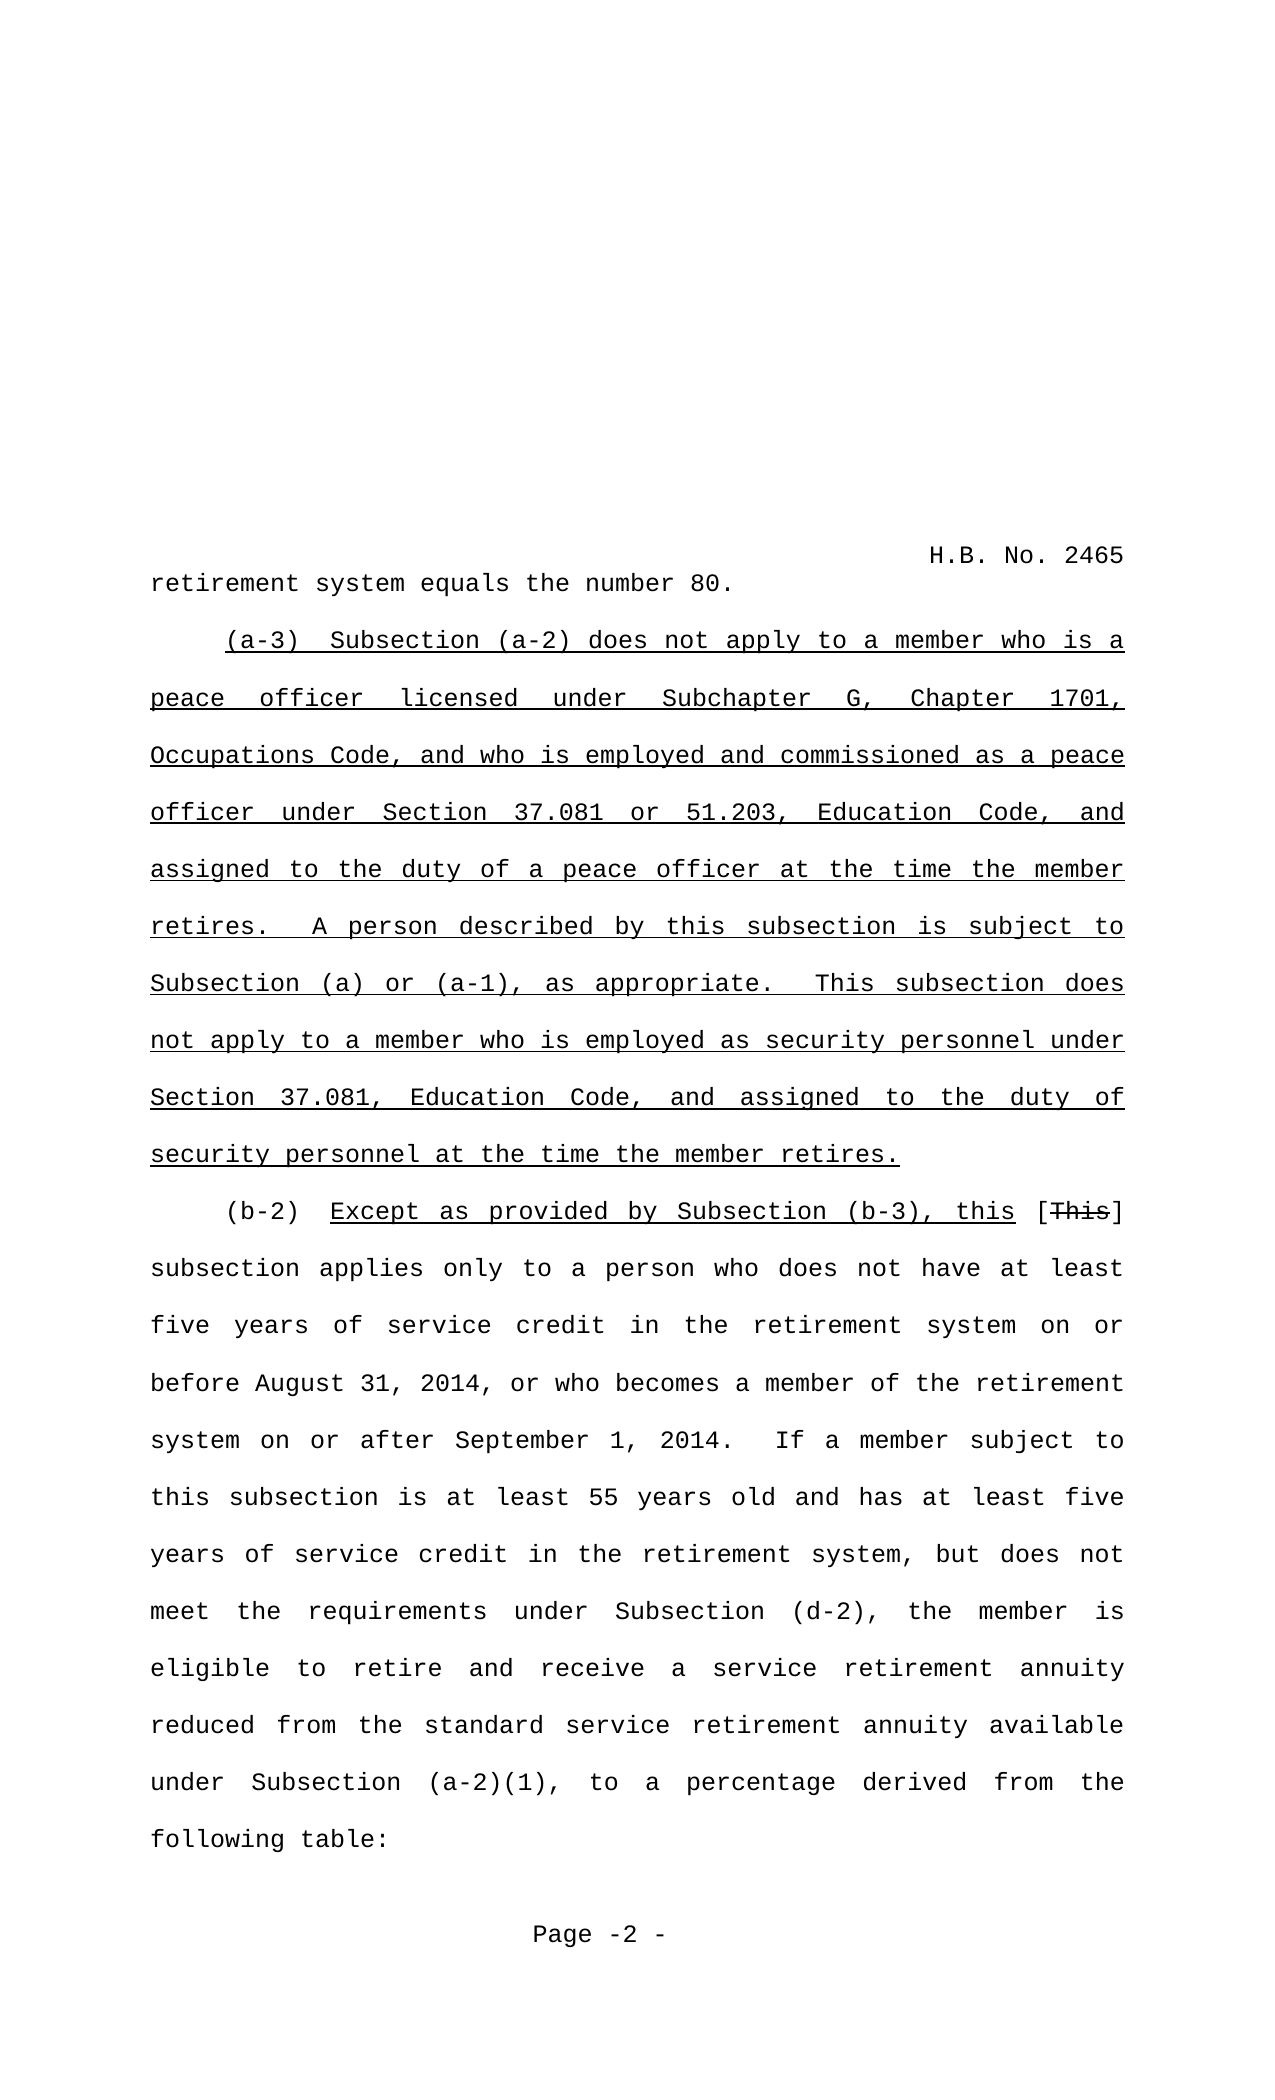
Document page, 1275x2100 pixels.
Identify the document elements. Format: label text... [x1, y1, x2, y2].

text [150, 571, 1125, 599]
text (a-3) Subsection (a-2) does not apply to a member who is a peace officer licensed under Subchapter G, Chapter 1701, Occupations Code, and who is employed and commissioned as a peace officer under Section 37.081 or 51.203, Education Code, and assigned to the duty of a peace officer at the time the member retires. A person described by this subsection is subject to Subsection (a) or (a-1), as appropriate. This subsection does not apply to a member who is employed as security personnel under Section 37.081, Education Code, and assigned to the duty of security personnel at the time the member retires. [150, 938, 1125, 994]
text (a-3) Subsection (a-2) does not apply to a member who is a peace officer licensed under Subchapter G, Chapter 1701, Occupations Code, and who is employed and commissioned as a peace officer under Section 37.081 or 51.203, Education Code, and assigned to the duty of a peace officer at the time the member retires. A person described by this subsection is subject to Subsection (a) or (a-1), as appropriate. This subsection does not apply to a member who is employed as security personnel under Section 37.081, Education Code, and assigned to the duty of security personnel at the time the member retires. [150, 628, 1125, 708]
text (a-3) Subsection (a-2) does not apply to a member who is a peace officer licensed under Subchapter G, Chapter 1701, Occupations Code, and who is employed and commissioned as a peace officer under Section 37.081 or 51.203, Education Code, and assigned to the duty of a peace officer at the time the member retires. A person described by this subsection is subject to Subsection (a) or (a-1), as appropriate. This subsection does not apply to a member who is employed as security personnel under Section 37.081, Education Code, and assigned to the duty of security personnel at the time the member retires. [150, 824, 1125, 880]
text (a-3) Subsection (a-2) does not apply to a member who is a peace officer licensed under Subchapter G, Chapter 1701, Occupations Code, and who is employed and commissioned as a peace officer under Section 37.081 or 51.203, Education Code, and assigned to the duty of a peace officer at the time the member retires. A person described by this subsection is subject to Subsection (a) or (a-1), as appropriate. This subsection does not apply to a member who is employed as security personnel under Section 37.081, Education Code, and assigned to the duty of security personnel at the time the member retires. [150, 881, 1125, 937]
text (b-2) Except as provided by Subsection (b-3), this [This] subsection applies only to a person who does not have at least five years of service credit in the retirement system on or before August 31, 2014, or who becomes a member of the retirement system on or after September 1, 2014. If a member subject to this subsection is at least 55 years old and has at least five years of service credit in the retirement system, but does not meet the requirements under Subsection (d-2), the member is eligible to retire and receive a service retirement annuity reduced from the standard service retirement annuity available under Subsection (a-2)(1), to a percentage derived from the following table: [150, 1199, 1125, 1855]
text (a-3) Subsection (a-2) does not apply to a member who is a peace officer licensed under Subchapter G, Chapter 1701, Occupations Code, and who is employed and commissioned as a peace officer under Section 37.081 or 51.203, Education Code, and assigned to the duty of a peace officer at the time the member retires. A person described by this subsection is subject to Subsection (a) or (a-1), as appropriate. This subsection does not apply to a member who is employed as security personnel under Section 37.081, Education Code, and assigned to the duty of security personnel at the time the member retires. [150, 995, 1125, 1051]
text (a-3) Subsection (a-2) does not apply to a member who is a peace officer licensed under Subchapter G, Chapter 1701, Occupations Code, and who is employed and commissioned as a peace officer under Section 37.081 or 51.203, Education Code, and assigned to the duty of a peace officer at the time the member retires. A person described by this subsection is subject to Subsection (a) or (a-1), as appropriate. This subsection does not apply to a member who is employed as security personnel under Section 37.081, Education Code, and assigned to the duty of security personnel at the time the member retires. [150, 1052, 1125, 1108]
text (a-3) Subsection (a-2) does not apply to a member who is a peace officer licensed under Subchapter G, Chapter 1701, Occupations Code, and who is employed and commissioned as a peace officer under Section 37.081 or 51.203, Education Code, and assigned to the duty of a peace officer at the time the member retires. A person described by this subsection is subject to Subsection (a) or (a-1), as appropriate. This subsection does not apply to a member who is employed as security personnel under Section 37.081, Education Code, and assigned to the duty of security personnel at the time the member retires. [150, 710, 1125, 765]
text (a-3) Subsection (a-2) does not apply to a member who is a peace officer licensed under Subchapter G, Chapter 1701, Occupations Code, and who is employed and commissioned as a peace officer under Section 37.081 or 51.203, Education Code, and assigned to the duty of a peace officer at the time the member retires. A person described by this subsection is subject to Subsection (a) or (a-1), as appropriate. This subsection does not apply to a member who is employed as security personnel under Section 37.081, Education Code, and assigned to the duty of security personnel at the time the member retires. [150, 1110, 1125, 1170]
text (a-3) Subsection (a-2) does not apply to a member who is a peace officer licensed under Subchapter G, Chapter 1701, Occupations Code, and who is employed and commissioned as a peace officer under Section 37.081 or 51.203, Education Code, and assigned to the duty of a peace officer at the time the member retires. A person described by this subsection is subject to Subsection (a) or (a-1), as appropriate. This subsection does not apply to a member who is employed as security personnel under Section 37.081, Education Code, and assigned to the duty of security personnel at the time the member retires. [150, 767, 1125, 822]
